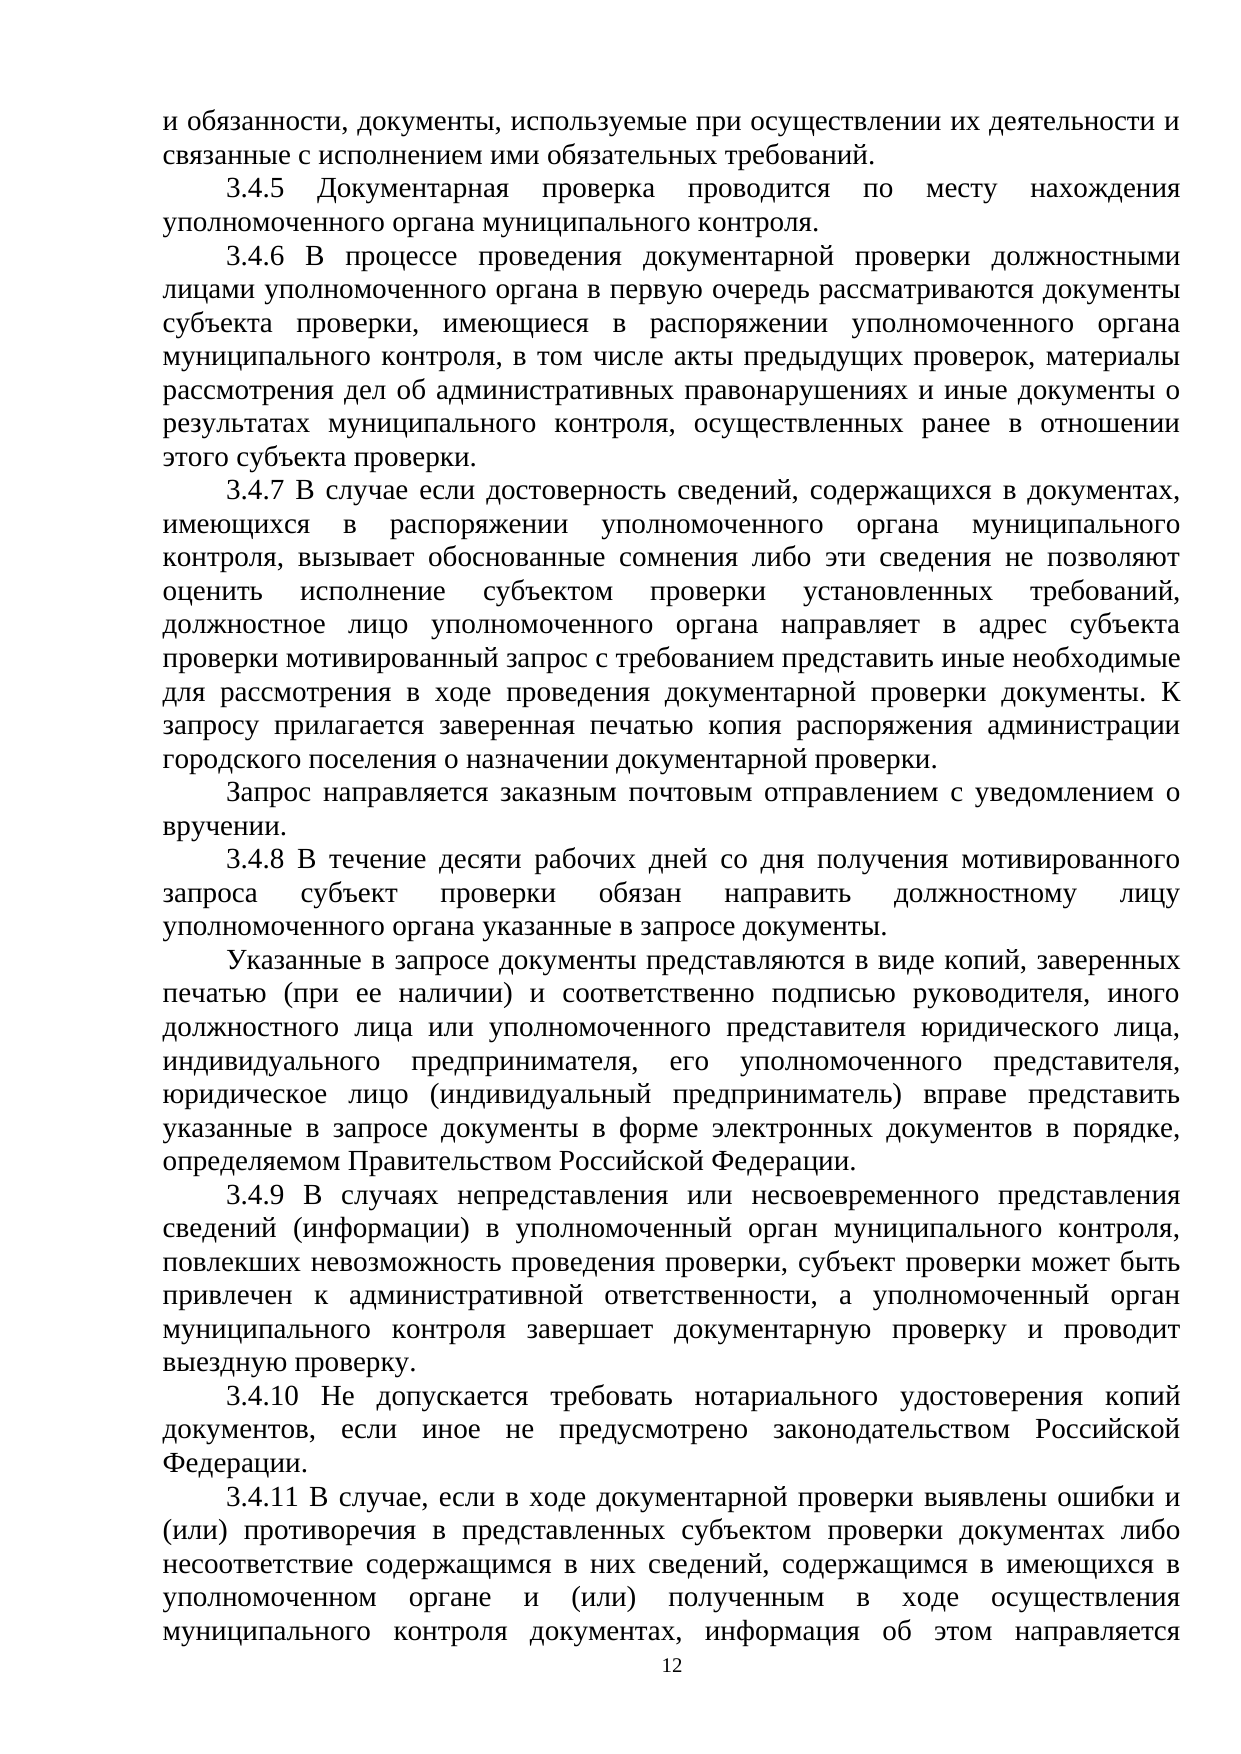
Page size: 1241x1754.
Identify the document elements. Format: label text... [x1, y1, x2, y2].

text Запрос направляется заказным почтовым отправлением с уведомлением о вручении. [162, 774, 1181, 841]
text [162, 1479, 1181, 1646]
text 3.4.5 Документарная проверка проводится по месту нахождения уполномоченного органа муниципального контроля. [162, 171, 1181, 238]
text 3.4.7 В случае если достоверность сведений, содержащихся в документах, имеющихся в распоряжении уполномоченного органа муниципального контроля, вызывает обоснованные сомнения либо эти сведения не позволяют оценить исполнение субъектом проверки установленных требований, должностное лицо уполномоченного органа направляет в адрес субъекта проверки мотивированный запрос с требованием представить иные необходимые для рассмотрения в ходе проведения документарной проверки документы. К запросу прилагается заверенная печатью копия распоряжения администрации городского поселения о назначении документарной проверки. [162, 472, 1181, 774]
text 3.4.9 В случаях непредставления или несвоевременного представления сведений (информации) в уполномоченный орган муниципального контроля, повлекших невозможность проведения проверки, субъект проверки может быть привлечен к административной ответственности, а уполномоченный орган муниципального контроля завершает документарную проверку и проводит выездную проверку. [162, 1177, 1181, 1378]
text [162, 103, 1181, 171]
text 3.4.6 В процессе проведения документарной проверки должностными лицами уполномоченного органа в первую очередь рассматриваются документы субъекта проверки, имеющиеся в распоряжении уполномоченного органа муниципального контроля, в том числе акты предыдущих проверок, материалы рассмотрения дел об административных правонарушениях и иные документы о результатах муниципального контроля, осуществленных ранее в отношении этого субъекта проверки. [162, 238, 1181, 472]
text Указанные в запросе документы представляются в виде копий, заверенных печатью (при ее наличии) и соответственно подписью руководителя, иного должностного лица или уполномоченного представителя юридического лица, индивидуального предпринимателя, его уполномоченного представителя, юридическое лицо (индивидуальный предприниматель) вправе представить указанные в запросе документы в форме электронных документов в порядке, определяемом Правительством Российской Федерации. [162, 942, 1181, 1177]
text 3.4.10 Не допускается требовать нотариального удостоверения копий документов, если иное не предусмотрено законодательством Российской Федерации. [162, 1378, 1181, 1479]
text 3.4.8 В течение десяти рабочих дней со дня получения мотивированного запроса субъект проверки обязан направить должностному лицу уполномоченного органа указанные в запросе документы. [162, 841, 1181, 942]
